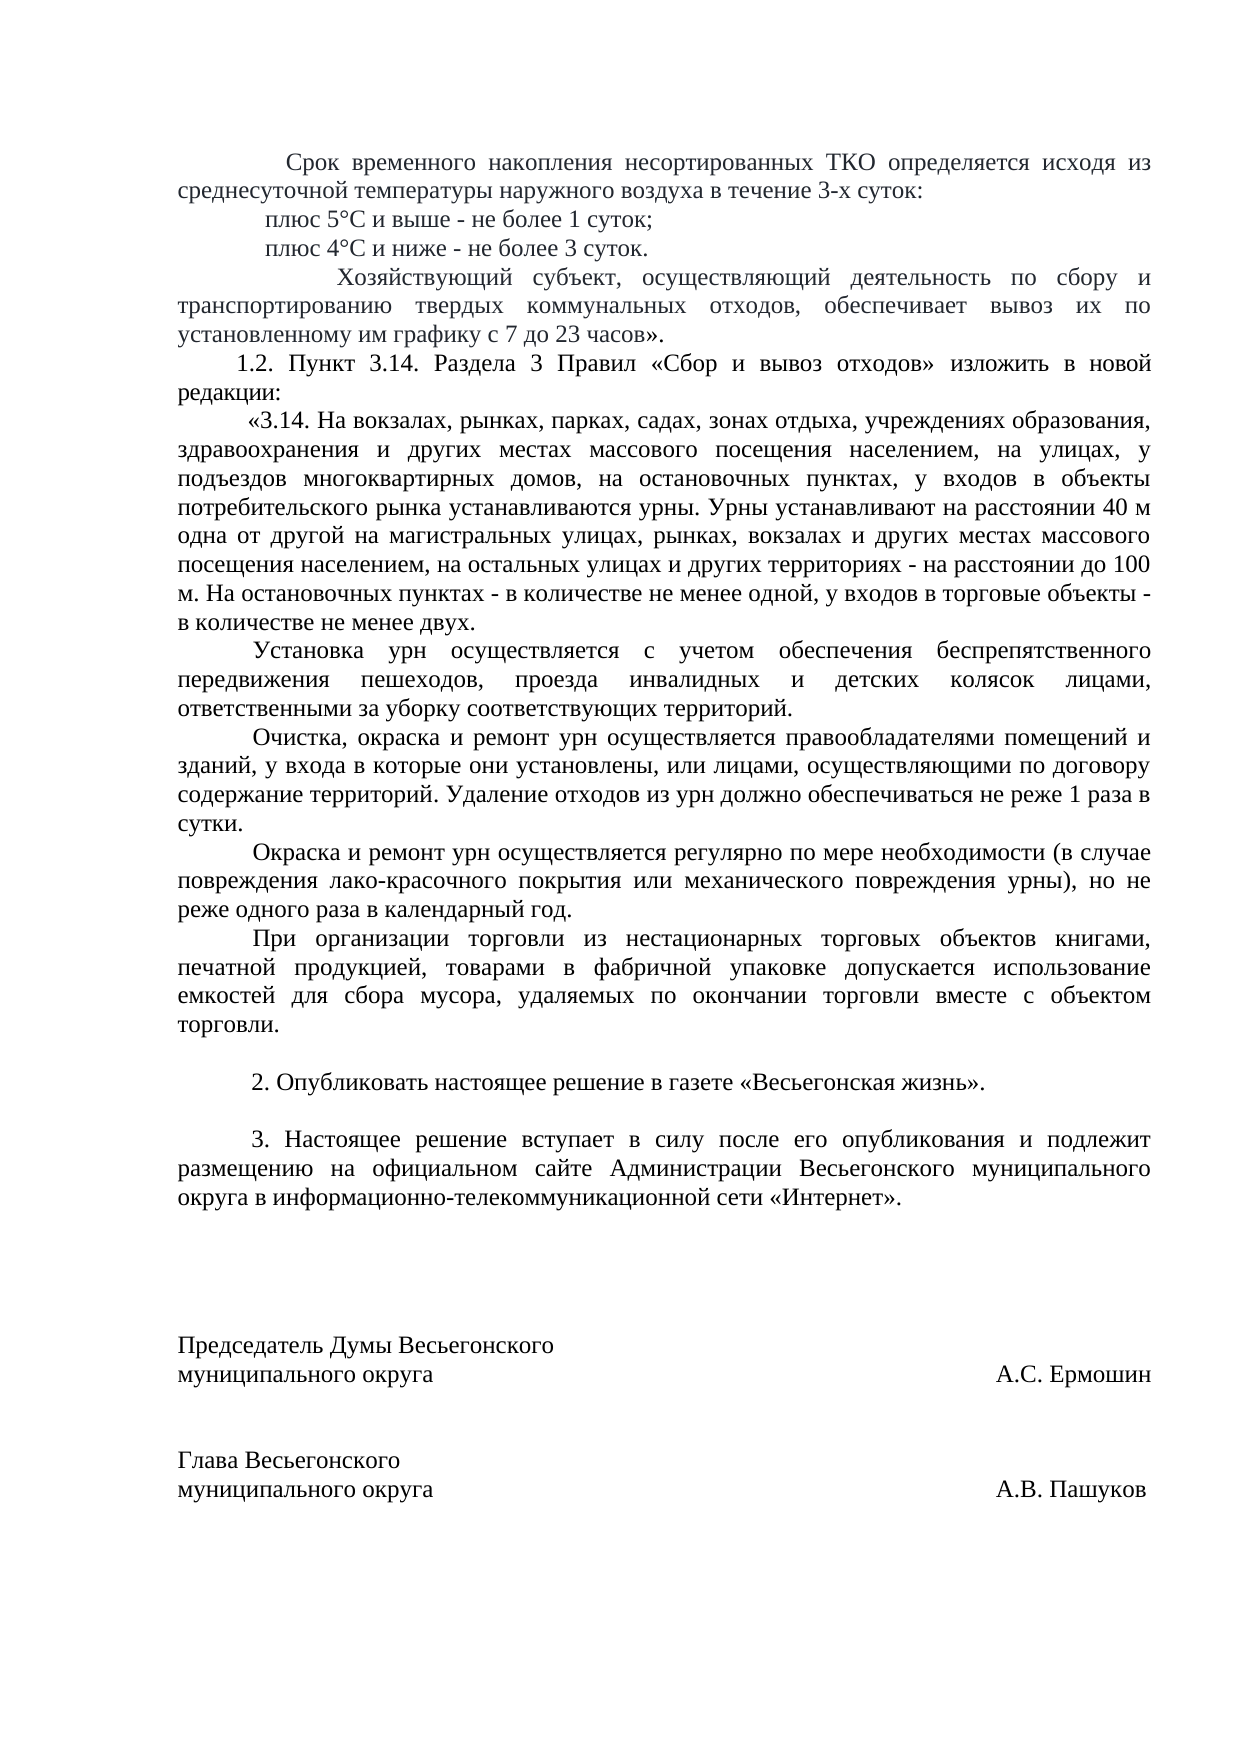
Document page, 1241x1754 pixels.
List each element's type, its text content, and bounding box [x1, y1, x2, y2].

text муниципального округа А.В. Пашуков [177, 1474, 1152, 1503]
text 2. Опубликовать настоящее решение в газете «Весьегонская жизнь». [177, 1067, 1152, 1096]
text плюс 4°С и ниже - не более 3 суток. [177, 233, 1152, 262]
text 1.2. Пункт 3.14. Раздела 3 Правил «Сбор и вывоз отходов» изложить в новой редакции: [177, 348, 1152, 406]
text муниципального округа А.С. Ермошин [177, 1359, 1152, 1388]
text Председатель Думы Весьегонского [177, 1330, 1152, 1359]
text «3.14. На вокзалах, рынках, парках, садах, зонах отдыха, учреждениях образования, здравоохранения и других местах массового посещения населением, на улицах, у подъездов многоквартирных домов, на остановочных пунктах, у входов в объекты потребительского рынка устанавливаются урны. Урны устанавливают на расстоянии 40 м одна от другой на магистральных улицах, рынках, вокзалах и других местах массового посещения населением, на остальных улицах и других территориях - на расстоянии до 100 м. На остановочных пунктах - в количестве не менее одной, у входов в торговые объекты - в количестве не менее двух. [177, 406, 1152, 636]
text 3. Настоящее решение вступает в силу после его опубликования и подлежит размещению на официальном сайте Администрации Весьегонского муниципального округа в информационно-телекоммуникационной сети «Интернет». [177, 1124, 1152, 1211]
text Установка урн осуществляется с учетом обеспечения беспрепятственного передвижения пешеходов, проезда инвалидных и детских колясок лицами, ответственными за уборку соответствующих территорий. [177, 636, 1152, 722]
text Окраска и ремонт урн осуществляется регулярно по мере необходимости (в случае повреждения лако-красочного покрытия или механического повреждения урны), но не реже одного раза в календарный год. [177, 837, 1152, 923]
text плюс 5°С и выше - не более 1 суток; [177, 204, 1152, 233]
text Хозяйствующий субъект, осуществляющий деятельность по сбору и транспортированию твердых коммунальных отходов, обеспечивает вывоз их по установленному им графику с 7 до 23 часов». [177, 262, 1152, 348]
text Очистка, окраска и ремонт урн осуществляется правообладателями помещений и зданий, у входа в которые они установлены, или лицами, осуществляющими по договору содержание территорий. Удаление отходов из урн должно обеспечиваться не реже 1 раза в сутки. [177, 722, 1152, 837]
text При организации торговли из нестационарных торговых объектов книгами, печатной продукцией, товарами в фабричной упаковке допускается использование емкостей для сбора мусора, удаляемых по окончании торговли вместе с объектом торговли. [177, 923, 1152, 1038]
text Глава Весьегонского [177, 1445, 1152, 1474]
text Срок временного накопления несортированных ТКО определяется исходя из среднесуточной температуры наружного воздуха в течение 3-х суток: [177, 147, 1152, 204]
